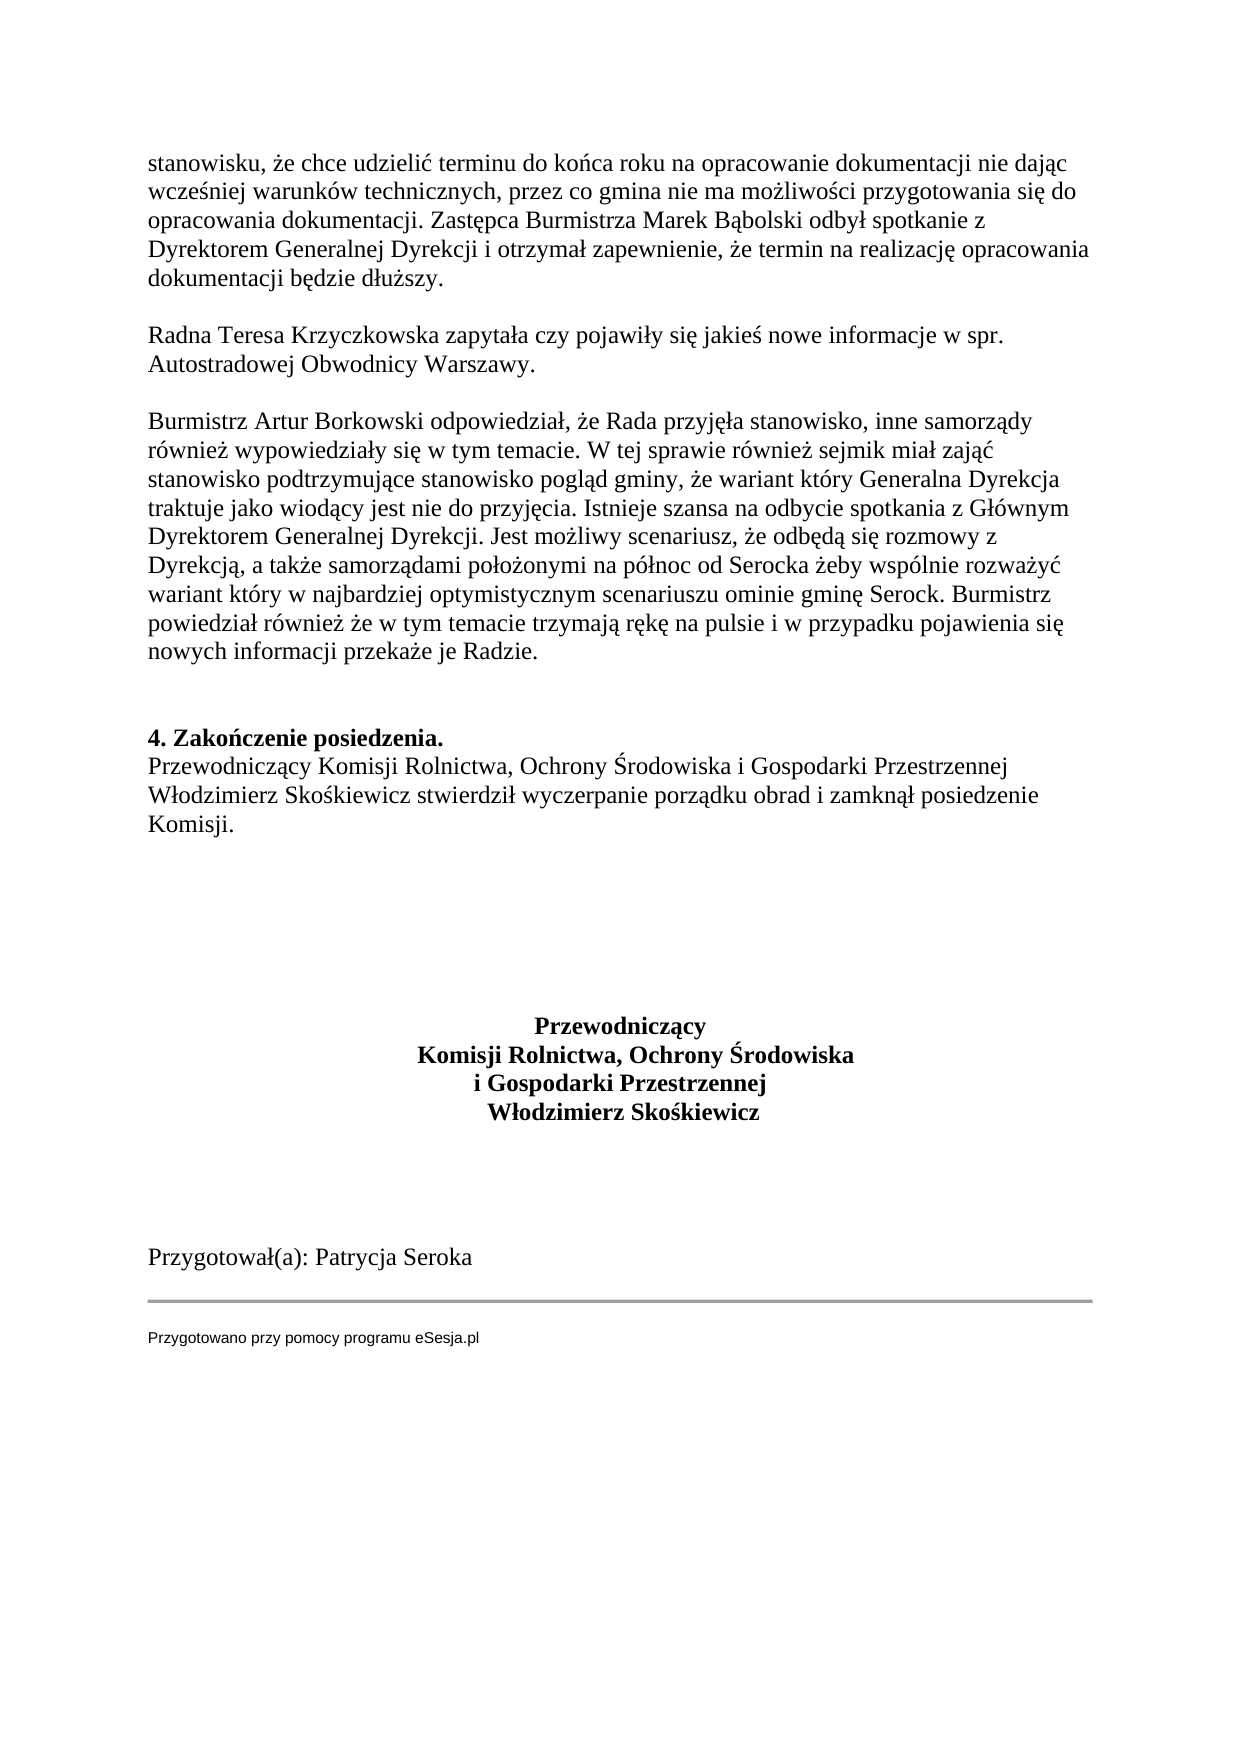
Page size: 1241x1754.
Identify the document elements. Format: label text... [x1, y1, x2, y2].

text Włodzimierz Skośkiewicz [148, 1097, 1093, 1126]
text Przewodniczący Komisji Rolnictwa, Ochrony Środowiska i Gospodarki Przestrzennej Włodzimierz Skośkiewicz stwierdził wyczerpanie porządku obrad i zamknął posiedzenie Komisji. [148, 751, 1093, 924]
text i Gospodarki Przestrzennej [148, 1068, 1093, 1097]
text 4. Zakończenie posiedzenia. [148, 694, 1093, 751]
text Burmistrz Artur Borkowski odpowiedział, że Rada przyjęła stanowisko, inne samorządy również wypowiedziały się w tym temacie. W tej sprawie również sejmik miał zająć stanowisko podtrzymujące stanowisko pogląd gminy, że wariant który Generalna Dyrekcja traktuje jako wiodący jest nie do przyjęcia. Istnieje szansa na odbycie spotkania z Głównym Dyrektorem Generalnej Dyrekcji. Jest możliwy scenariusz, że odbędą się rozmowy z Dyrekcją, a także samorządami położonymi na północ od Serocka żeby wspólnie rozważyć wariant który w najbardziej optymistycznym scenariuszu ominie gminę Serock. Burmistrz powiedział również że w tym temacie trzymają rękę na pulsie i w przypadku pojawienia się nowych informacji przekaże je Radzie. [148, 406, 1093, 665]
text Przygotował(a): Patrycja Seroka [148, 1213, 1093, 1271]
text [148, 148, 1093, 291]
text Przewodniczący Komisji Rolnictwa, Ochrony Środowiska [148, 1011, 1093, 1068]
text Radna Teresa Krzyczkowska zapytała czy pojawiły się jakieś nowe informacje w spr. Autostradowej Obwodnicy Warszawy. [148, 320, 1093, 378]
text Przygotowano przy pomocy programu eSesja.pl [148, 1328, 1093, 1346]
